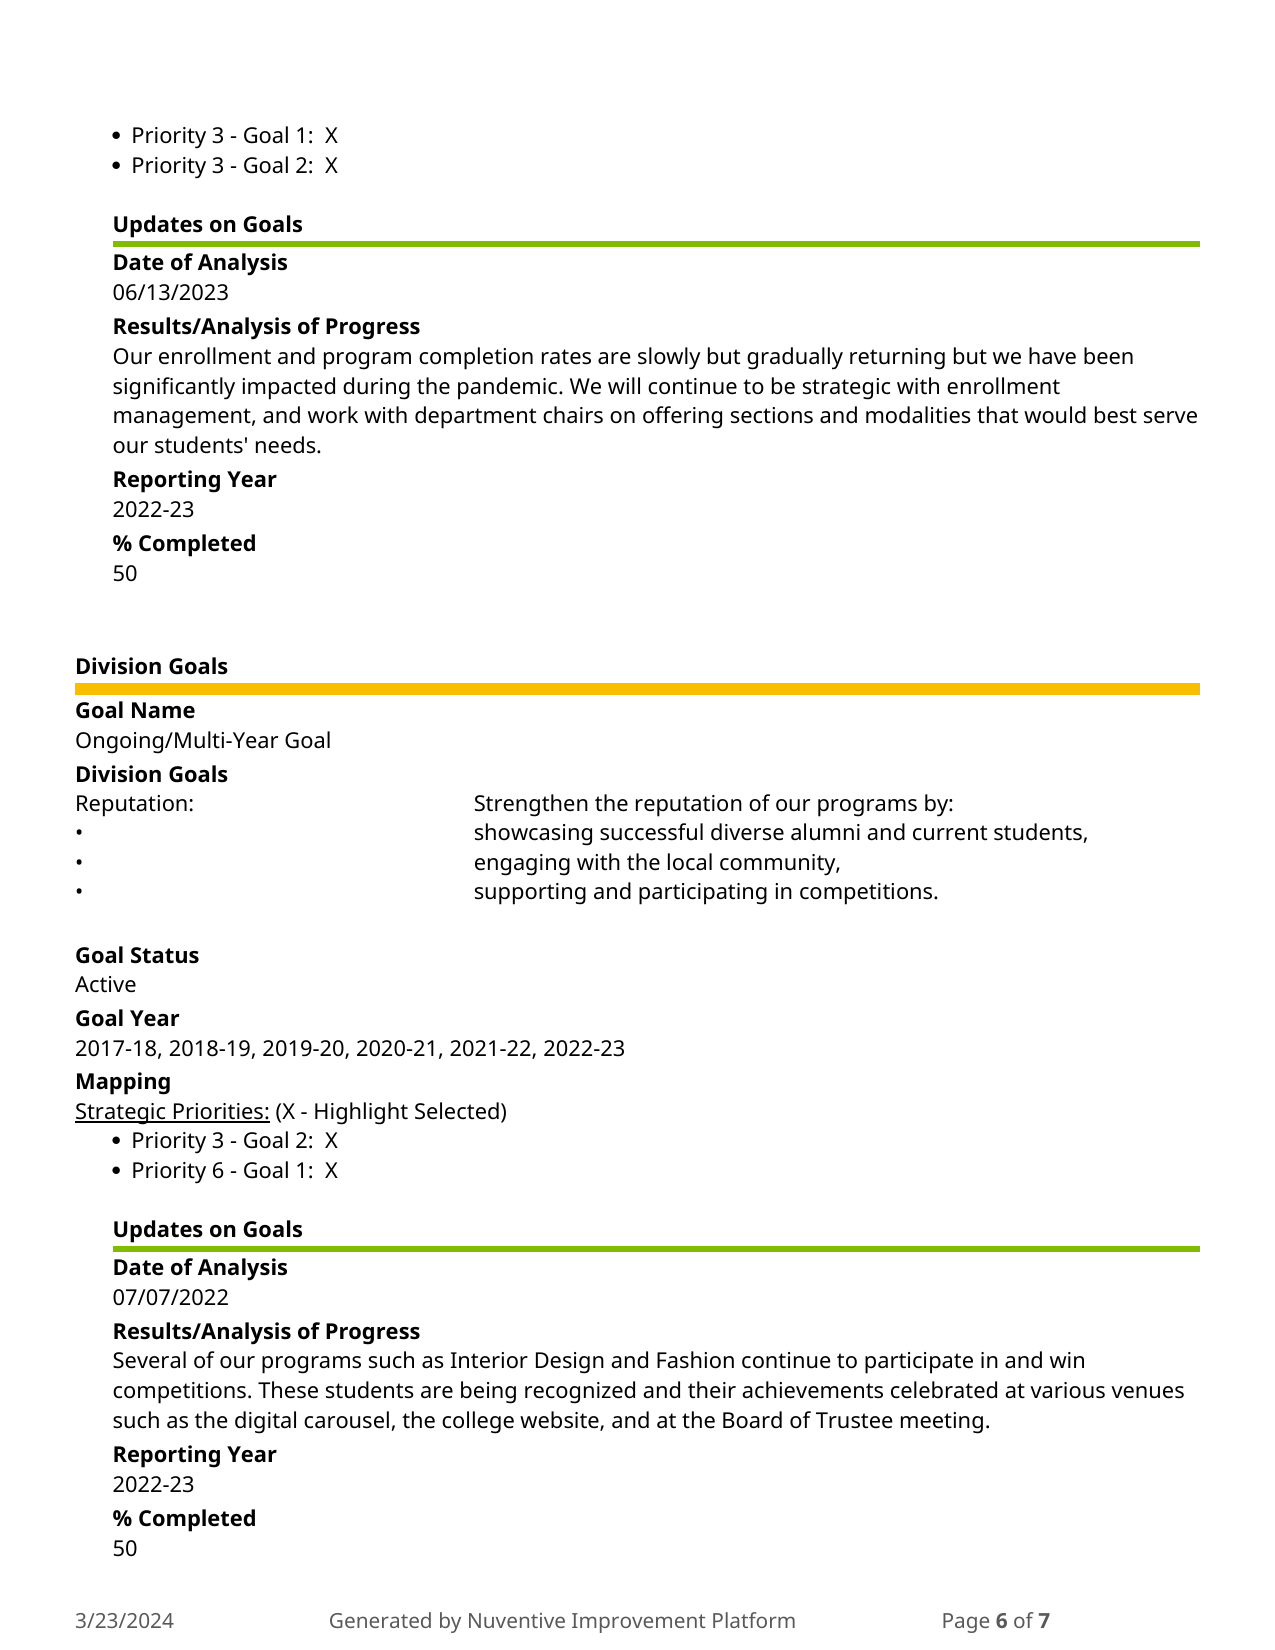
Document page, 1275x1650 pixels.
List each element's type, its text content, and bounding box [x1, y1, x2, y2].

text Goal Name [75, 695, 1200, 725]
text 2017-18, 2018-19, 2019-20, 2020-21, 2021-22, 2022-23 [75, 1032, 1200, 1062]
text 2022-23 [112, 494, 1200, 524]
text 50 [112, 558, 1200, 587]
text 2022-23 [112, 1469, 1200, 1499]
text Goal Year [75, 1003, 1200, 1032]
text Results/Analysis of Progress [112, 311, 1200, 341]
text 50 [112, 1533, 1200, 1562]
text Ongoing/Multi-Year Goal [75, 725, 1200, 754]
list Priority 6 - Goal 1: X [112, 1154, 1200, 1184]
text Date of Analysis [112, 247, 1200, 277]
list Priority 3 - Goal 2: X [112, 1125, 1200, 1154]
text % Completed [112, 1503, 1200, 1533]
text Several of our programs such as Interior Design and Fashion continue to participate in and win competitions. These students are being recognized and their achievements celebrated at various venues such as the digital carousel, the college website, and at the Board of Trustee meeting. [112, 1346, 1200, 1435]
text Mapping [75, 1066, 1200, 1096]
text Reporting Year [112, 1439, 1200, 1469]
text Date of Analysis [112, 1252, 1200, 1282]
list Priority 3 - Goal 2: X [112, 150, 1200, 179]
text Goal Status [75, 940, 1200, 969]
text Division Goals [75, 651, 1200, 683]
text Our enrollment and program completion rates are slowly but gradually returning but we have been significantly impacted during the pandemic. We will continue to be strategic with enrollment management, and work with department chairs on offering sections and modalities that would best serve our students' needs. [112, 341, 1200, 460]
text Reporting Year [112, 464, 1200, 494]
text Reputation: Strengthen the reputation of our programs by: • showcasing successful diverse alumni and current students, • engaging with the local community, • supporting and participating in competitions. [75, 788, 1200, 936]
text 07/07/2022 [112, 1282, 1200, 1312]
text Results/Analysis of Progress [112, 1316, 1200, 1346]
text 06/13/2023 [112, 277, 1200, 307]
text Updates on Goals [112, 209, 1200, 247]
text % Completed [112, 528, 1200, 558]
list Priority 3 - Goal 1: X [112, 120, 1200, 150]
text Active [75, 969, 1200, 999]
text Division Goals [75, 758, 1200, 788]
text Strategic Priorities: (X - Highlight Selected) [75, 1096, 1200, 1125]
text Updates on Goals [112, 1214, 1200, 1252]
